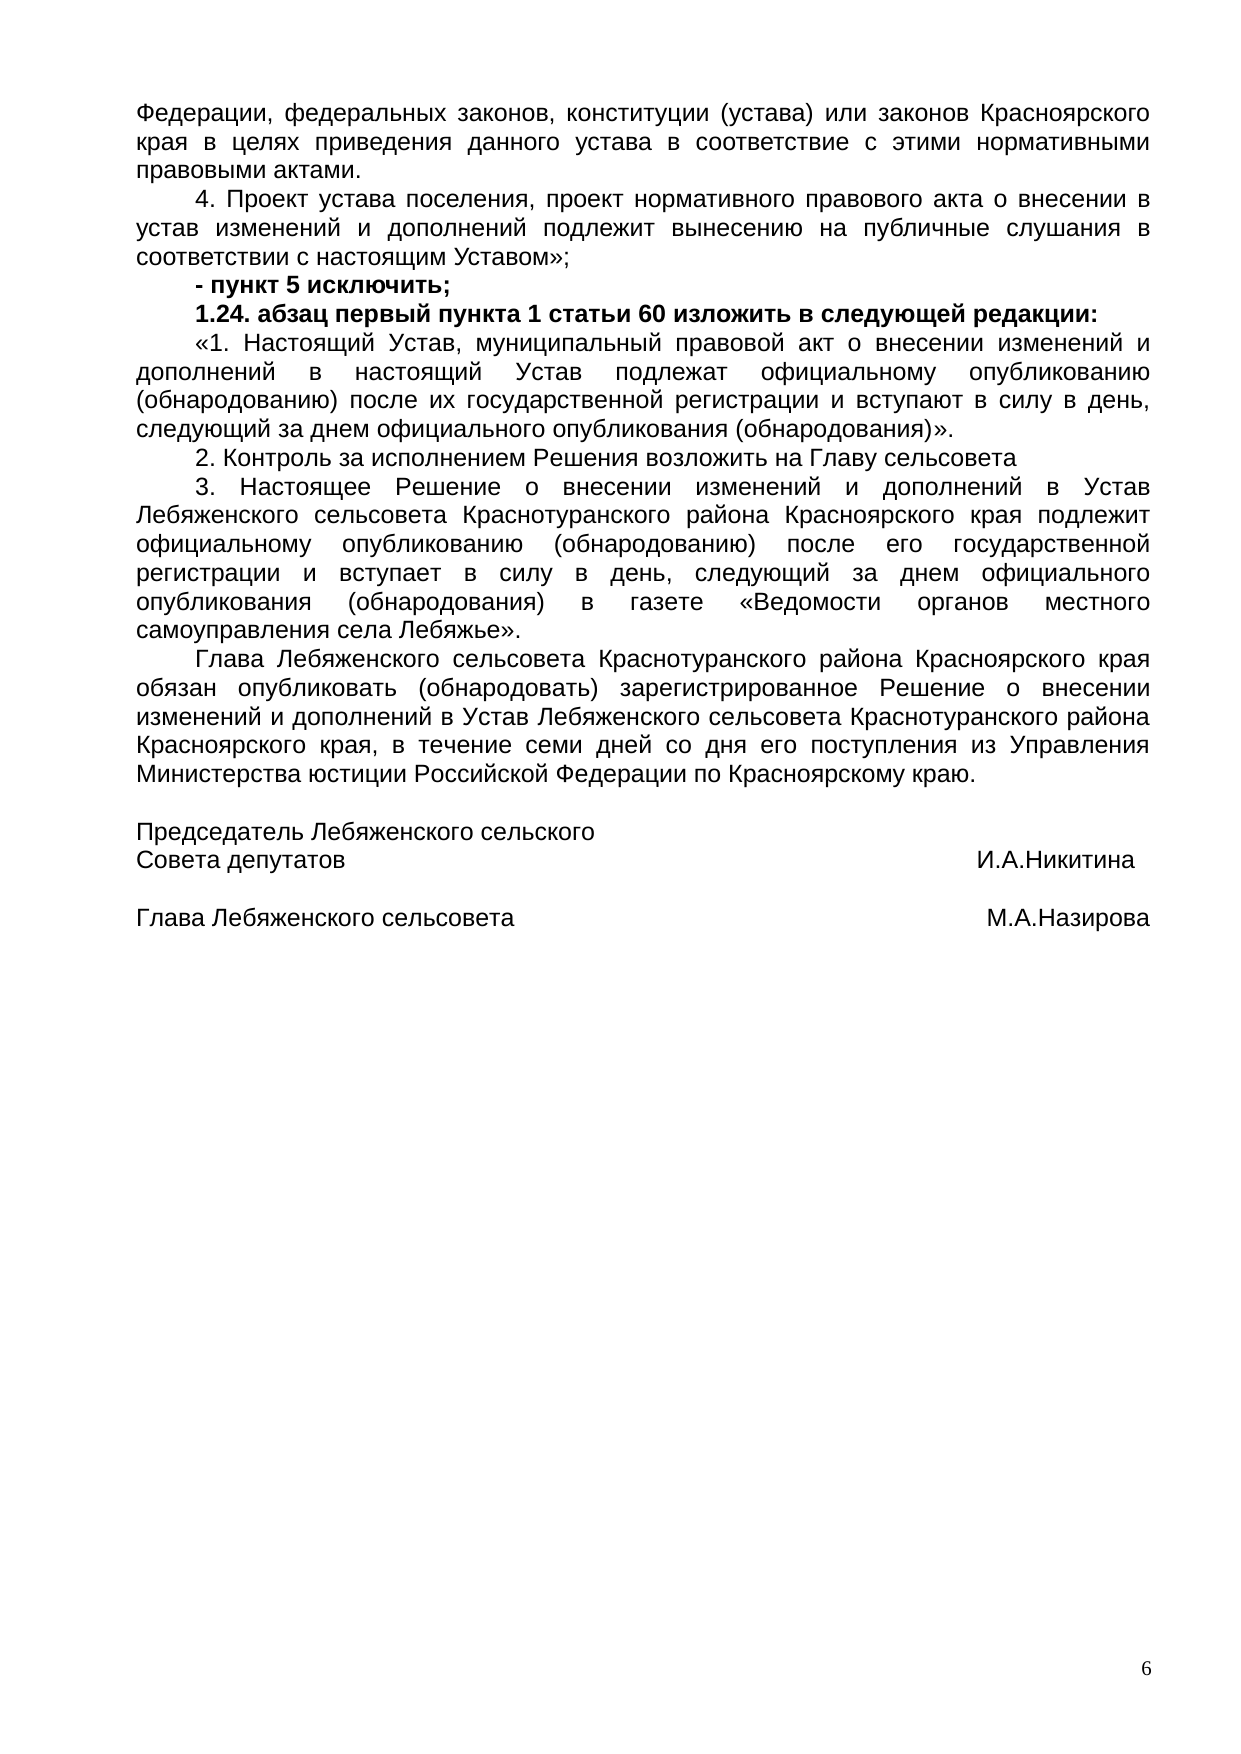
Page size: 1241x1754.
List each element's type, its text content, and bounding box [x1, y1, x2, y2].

text «1. Настоящий Устав, муниципальный правовой акт о внесении изменений и дополнений в настоящий Устав подлежат официальному опубликованию (обнародованию) после их государственной регистрации и вступают в силу в день, следующий за днем официального опубликования (обнародования)». [136, 328, 1152, 443]
text 1.24. абзац первый пункта 1 статьи 60 изложить в следующей редакции: [136, 299, 1152, 328]
text - пункт 5 исключить; [136, 270, 1152, 299]
text 4. Проект устава поселения, проект нормативного правового акта о внесении в устав изменений и дополнений подлежит вынесению на публичные слушания в соответствии с настоящим Уставом»; [136, 184, 1152, 270]
text Председатель Лебяженского сельского [136, 817, 1152, 845]
text Совета депутатов И.А.Никитина [136, 845, 1152, 874]
text 3. Настоящее Решение о внесении изменений и дополнений в Устав Лебяженского сельсовета Краснотуранского района Красноярского края подлежит официальному опубликованию (обнародованию) после его государственной регистрации и вступает в силу в день, следующий за днем официального опубликования (обнародования) в газете «Ведомости органов местного самоуправления села Лебяжье». [136, 472, 1152, 644]
text 2. Контроль за исполнением Решения возложить на Главу сельсовета [136, 443, 1152, 472]
text Глава Лебяженского сельсовета Краснотуранского района Красноярского края обязан опубликовать (обнародовать) зарегистрированное Решение о внесении изменений и дополнений в Устав Лебяженского сельсовета Краснотуранского района Красноярского края, в течение семи дней со дня его поступления из Управления Министерства юстиции Российской Федерации по Красноярскому краю. [136, 644, 1152, 788]
text Глава Лебяженского сельсовета М.А.Назирова [136, 903, 1152, 932]
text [136, 98, 1152, 184]
